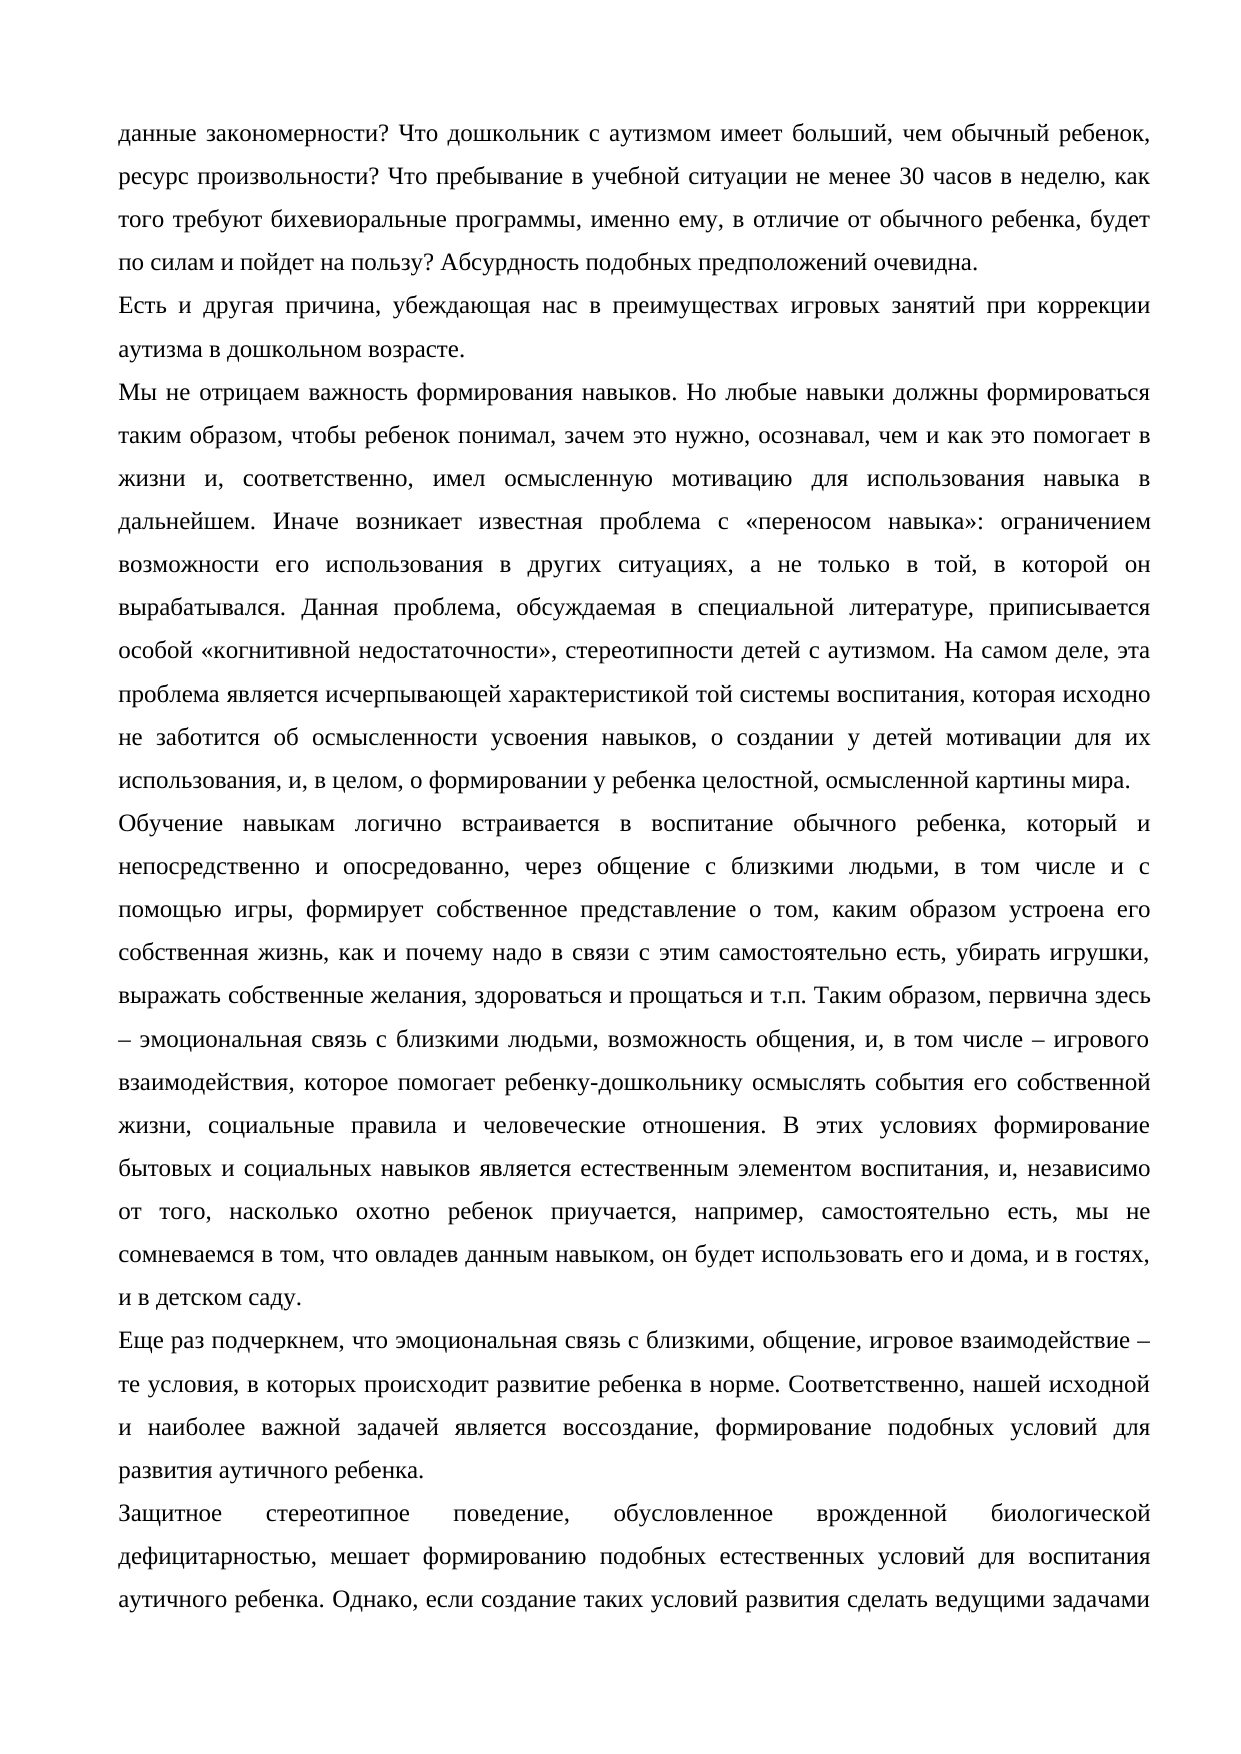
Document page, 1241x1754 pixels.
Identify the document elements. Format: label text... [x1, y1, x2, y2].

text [118, 118, 1152, 276]
text Еще раз подчеркнем, что эмоциональная связь с близкими, общение, игровое взаимодействие – те условия, в которых происходит развитие ребенка в норме. Соответственно, нашей исходной и наиболее важной задачей является воссоздание, формирование подобных условий для развития аутичного ребенка. [118, 1326, 1152, 1484]
text Обучение навыкам логично встраивается в воспитание обычного ребенка, который и непосредственно и опосредованно, через общение с близкими людьми, в том числе и с помощью игры, формирует собственное представление о том, каким образом устроена его собственная жизнь, как и почему надо в связи с этим самостоятельно есть, убирать игрушки, выражать собственные желания, здороваться и прощаться и т.п. Таким образом, первична здесь – эмоциональная связь с близкими людьми, возможность общения, и, в том числе – игрового взаимодействия, которое помогает ребенку-дошкольнику осмыслять события его собственной жизни, социальные правила и человеческие отношения. В этих условиях формирование бытовых и социальных навыков является естественным элементом воспитания, и, независимо от того, насколько охотно ребенок приучается, например, самостоятельно есть, мы не сомневаемся в том, что овладев данным навыком, он будет использовать его и дома, и в гостях, и в детском саду. [118, 808, 1152, 1311]
text Есть и другая причина, убеждающая нас в преимуществах игровых занятий при коррекции аутизма в дошкольном возрасте. [118, 291, 1152, 362]
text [118, 1498, 1152, 1613]
text Мы не отрицаем важность формирования навыков. Но любые навыки должны формироваться таким образом, чтобы ребенок понимал, зачем это нужно, осознавал, чем и как это помогает в жизни и, соответственно, имел осмысленную мотивацию для использования навыка в дальнейшем. Иначе возникает известная проблема с «переносом навыка»: ограничением возможности его использования в других ситуациях, а не только в той, в которой он вырабатывался. Данная проблема, обсуждаемая в специальной литературе, приписывается особой «когнитивной недостаточности», стереотипности детей с аутизмом. На самом деле, эта проблема является исчерпывающей характеристикой той системы воспитания, которая исходно не заботится об осмысленности усвоения навыков, о создании у детей мотивации для их использования, и, в целом, о формировании у ребенка целостной, осмысленной картины мира. [118, 377, 1152, 794]
